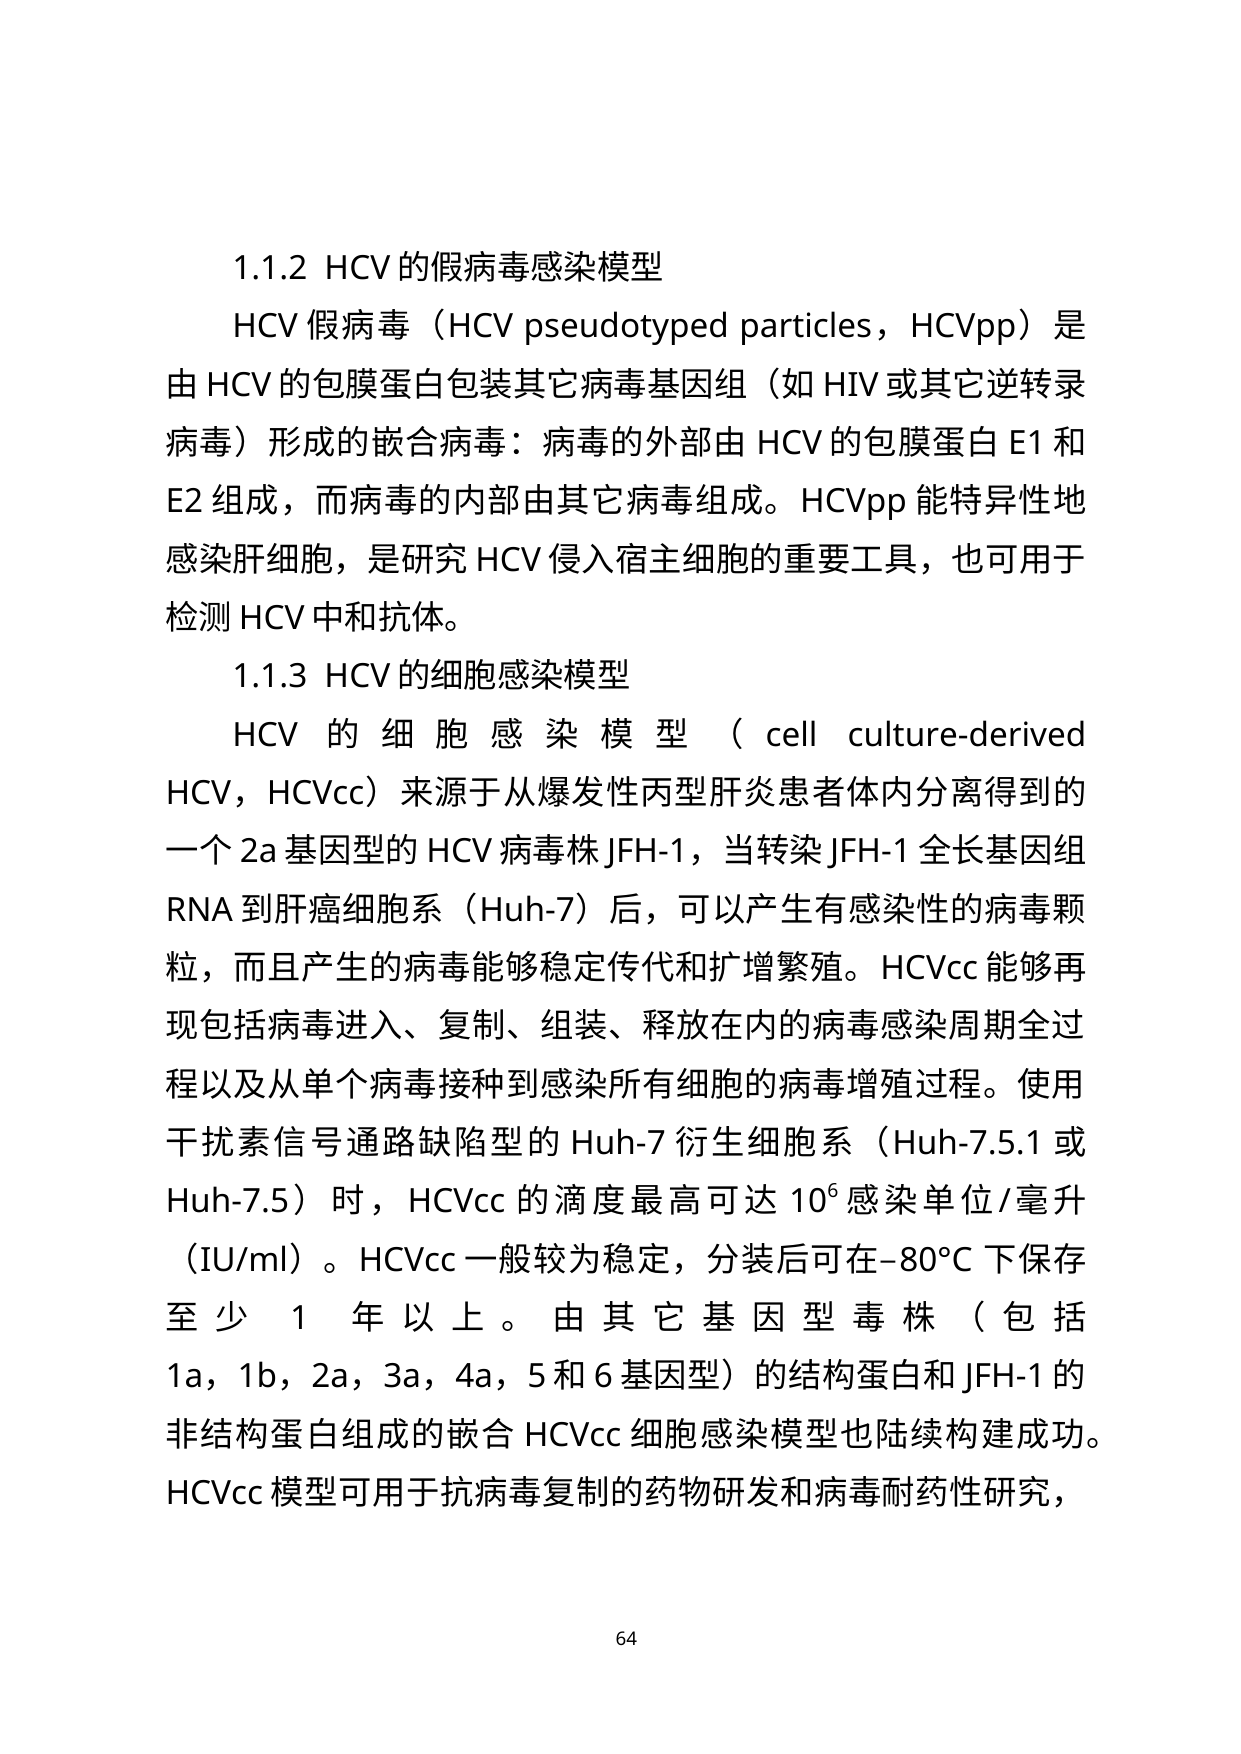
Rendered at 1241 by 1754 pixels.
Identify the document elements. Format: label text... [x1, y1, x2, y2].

text 1.1.3 HCV的细胞感染模型 [165, 641, 1087, 699]
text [165, 699, 1087, 1516]
text HCV假病毒（HCV pseudotyped particles，HCVpp）是由HCV的包膜蛋白包装其它病毒基因组（如HIV或其它逆转录病毒）形成的嵌合病毒：病毒的外部由HCV的包膜蛋白E1和E2组成，而病毒的内部由其它病毒组成。HCVpp能特异性地感染肝细胞，是研究HCV侵入宿主细胞的重要工具，也可用于检测HCV中和抗体。 [165, 291, 1087, 641]
text 1.1.2 HCV的假病毒感染模型 [165, 233, 1087, 291]
